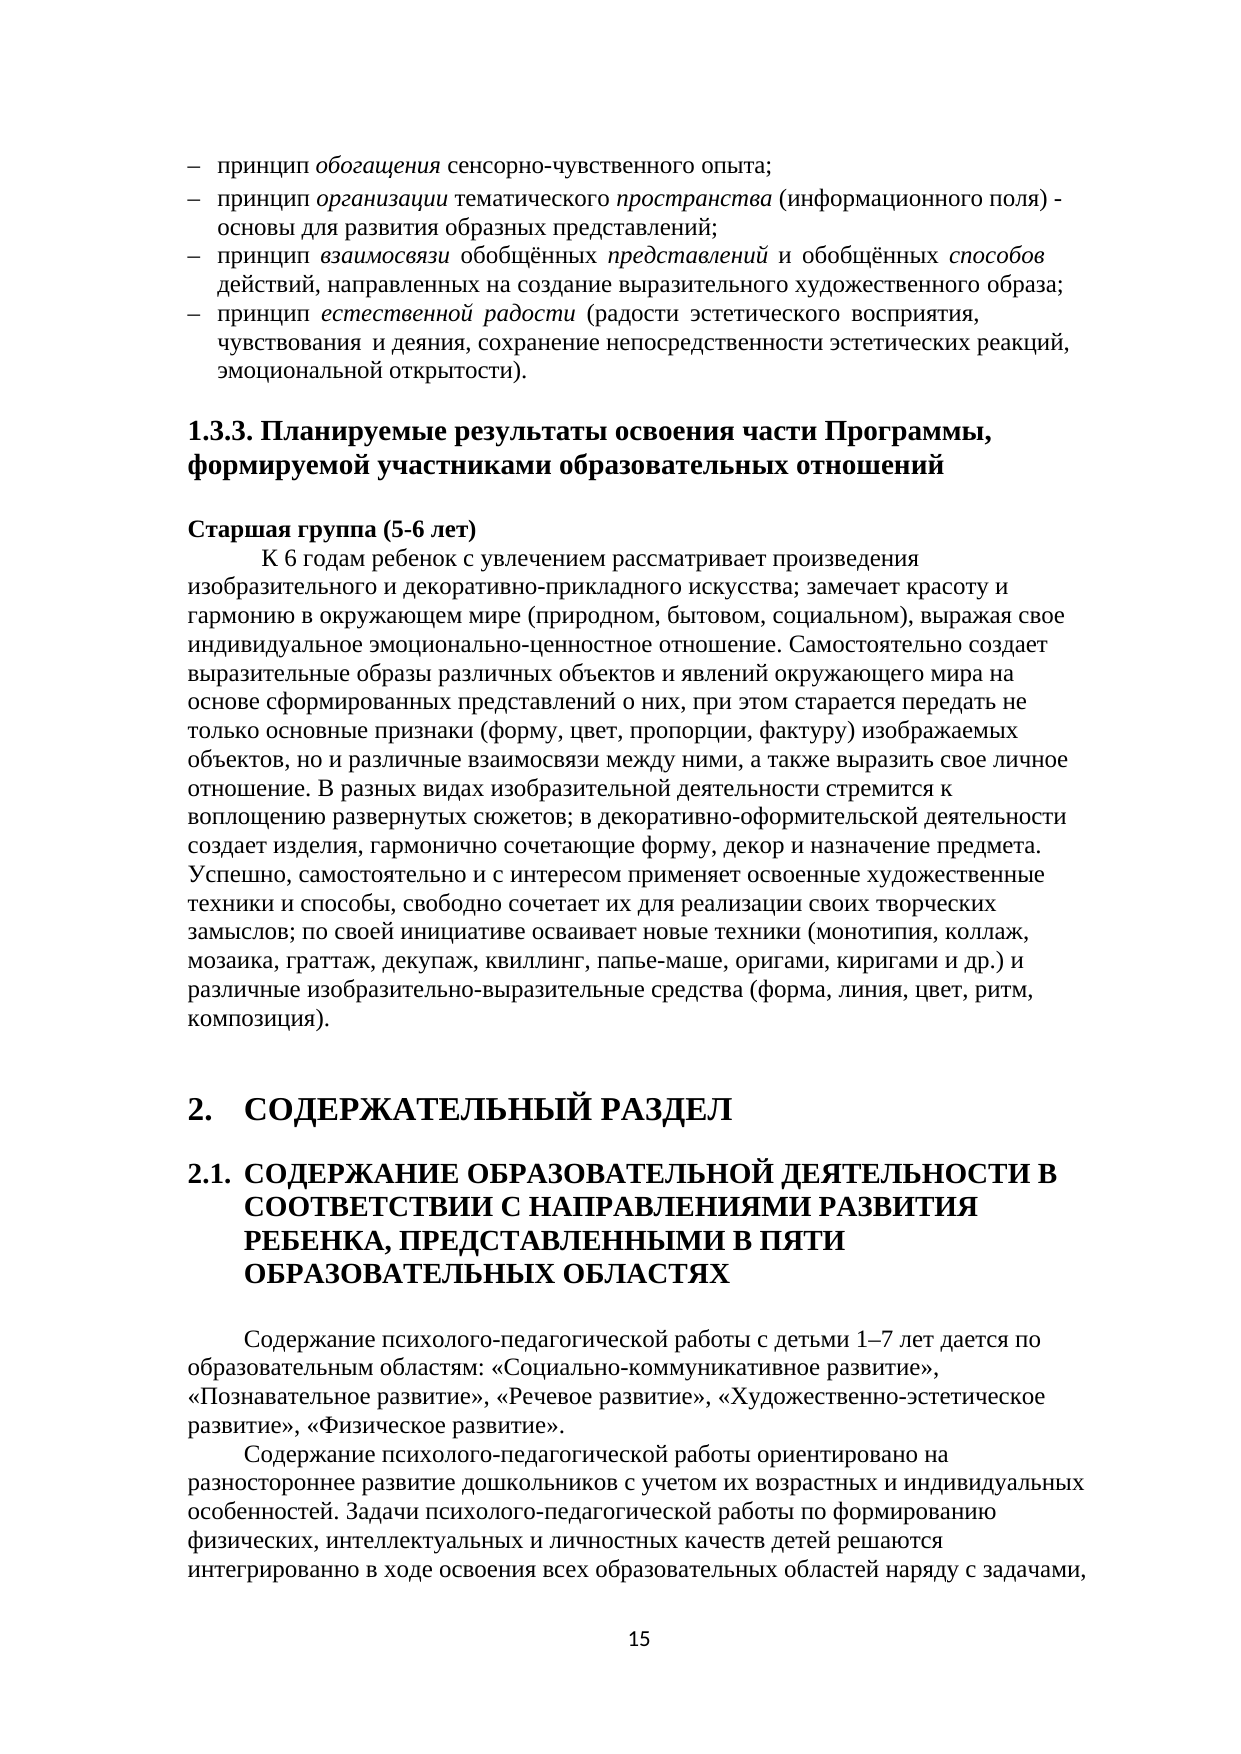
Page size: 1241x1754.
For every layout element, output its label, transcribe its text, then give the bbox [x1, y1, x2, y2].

text Старшая группа (5-6 лет) [187, 514, 1090, 543]
list СОДЕРЖАТЕЛЬНЫЙ РАЗДЕЛ [187, 1089, 1090, 1127]
list принцип взаимосвязи обобщённых представлений и обобщённых способов действий, направленных на создание выразительного художественного образа; [187, 241, 1076, 298]
text Содержание психолого-педагогической работы с детьми 1–7 лет дается по образовательным областям: «Социально-коммуникативное развитие», «Познавательное развитие», «Речевое развитие», «Художественно-эстетическое развитие», «Физическое развитие». [187, 1324, 1090, 1439]
list СОДЕРЖАНИЕ ОБРАЗОВАТЕЛЬНОЙ ДЕЯТЕЛЬНОСТИ В СООТВЕТСТВИИ С НАПРАВЛЕНИЯМИ РАЗВИТИЯ РЕБЕНКА, ПРЕДСТАВЛЕННЫМИ В ПЯТИ ОБРАЗОВАТЕЛЬНЫХ ОБЛАСТЯХ [187, 1156, 1090, 1290]
list принцип естественной радости (радости эстетического восприятия, чувствования и деяния, сохранение непосредственности эстетических реакций, эмоциональной открытости). [187, 298, 1076, 384]
list принцип обогащения сенсорно-чувственного опыта; [187, 150, 1064, 179]
list принцип организации тематического пространства (информационного поля) - основы для развития образных представлений; [187, 183, 1076, 241]
text 1.3.3. Планируемые результаты освоения части Программы, формируемой участниками образовательных отношений [187, 413, 1090, 480]
text К 6 годам ребенок с увлечением рассматривает произведения изобразительного и декоративно-прикладного искусства; замечает красоту и гармонию в окружающем мире (природном, бытовом, социальном), выражая свое индивидуальное эмоционально-ценностное отношение. Самостоятельно создает выразительные образы различных объектов и явлений окружающего мира на основе сформированных представлений о них, при этом старается передать не только основные признаки (форму, цвет, пропорции, фактуру) изображаемых объектов, но и различные взаимосвязи между ними, а также выразить свое личное отношение. В разных видах изобразительной деятельности стремится к воплощению развернутых сюжетов; в декоративно-оформительской деятельности создает изделия, гармонично сочетающие форму, декор и назначение предмета. Успешно, самостоятельно и с интересом применяет освоенные художественные техники и способы, свободно сочетает их для реализации своих творческих замыслов; по своей инициативе осваивает новые техники (монотипия, коллаж, мозаика, граттаж, декупаж, квиллинг, папье-маше, оригами, киригами и др.) и различные изобразительно-выразительные средства (форма, линия, цвет, ритм, композиция). [187, 543, 1090, 1031]
